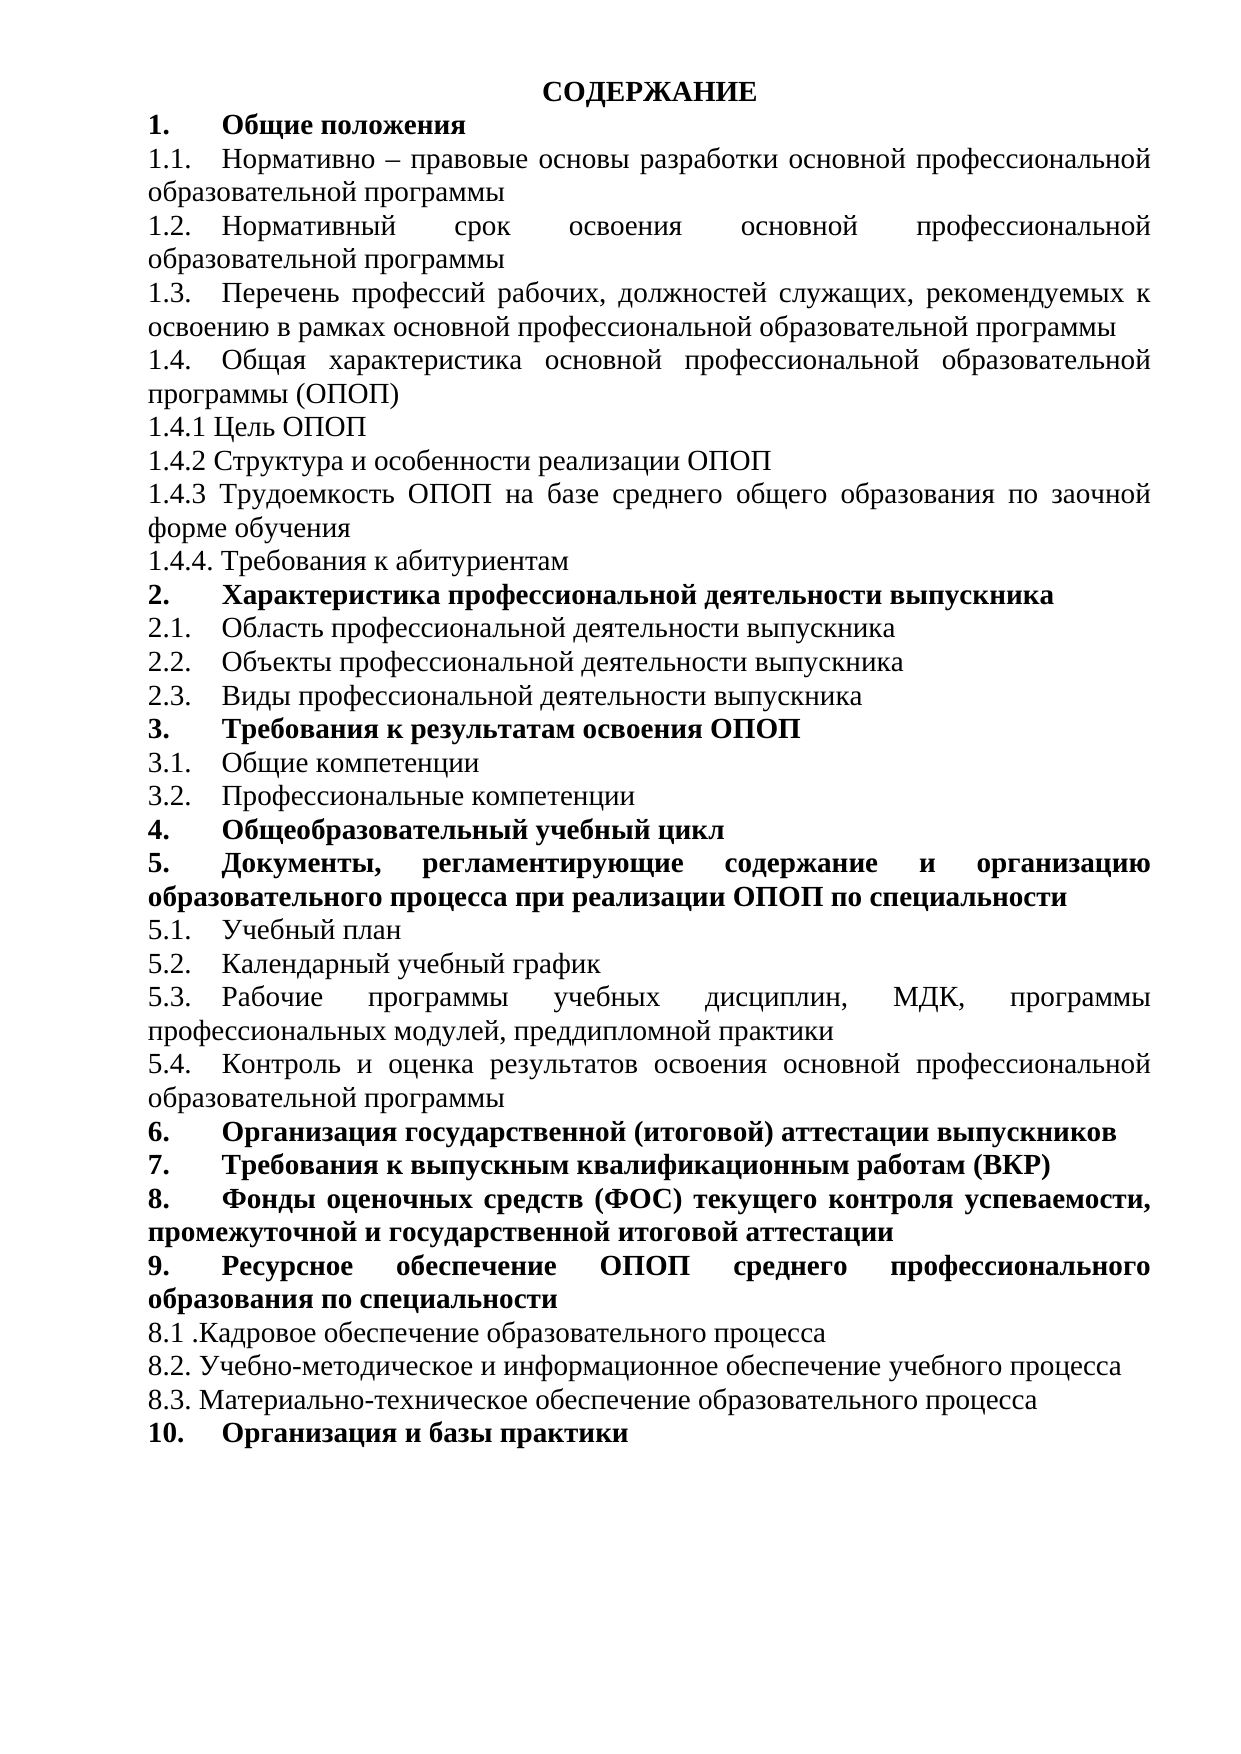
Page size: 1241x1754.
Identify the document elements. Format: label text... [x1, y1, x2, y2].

list Нормативно – правовые основы разработки основной профессиональной образовательной программы [148, 141, 1152, 208]
list 8.2. Учебно-методическое и информационное обеспечение учебного процесса [148, 1348, 1152, 1382]
list Нормативный срок освоения основной профессиональной образовательной программы [148, 208, 1152, 275]
list Общие положения [148, 107, 1152, 141]
list Виды профессиональной деятельности выпускника [148, 678, 1152, 711]
list Требования к результатам освоения ОПОП [148, 711, 1152, 745]
list Характеристика профессиональной деятельности выпускника [148, 577, 1152, 611]
list 1.4.2 Структура и особенности реализации ОПОП [148, 443, 1152, 476]
list Требования к выпускным квалификационным работам (ВКР) [148, 1147, 1152, 1181]
list 8.3. Материально-техническое обеспечение образовательного процесса [148, 1382, 1152, 1416]
list Рабочие программы учебных дисциплин, МДК, программы профессиональных модулей, преддипломной практики [148, 979, 1152, 1047]
list Общеобразовательный учебный цикл [148, 812, 1152, 845]
list Документы, регламентирующие содержание и организацию образовательного процесса при реализации ОПОП по специальности [148, 845, 1152, 912]
list Организация государственной (итоговой) аттестации выпускников [148, 1114, 1152, 1147]
list 1.4.4. Требования к абитуриентам [148, 543, 1152, 577]
text 8.1 .Кадровое обеспечение образовательного процесса [148, 1315, 1152, 1348]
list Ресурсное обеспечение ОПОП среднего профессионального образования по специальности [148, 1248, 1152, 1315]
list Область профессиональной деятельности выпускника [148, 611, 1152, 644]
list Контроль и оценка результатов освоения основной профессиональной образовательной программы [148, 1047, 1152, 1114]
list Объекты профессиональной деятельности выпускника [148, 644, 1152, 678]
list 1.4.1 Цель ОПОП [148, 409, 1152, 443]
list Организация и базы практики [148, 1416, 1152, 1449]
list Профессиональные компетенции [148, 778, 1152, 812]
list Общие компетенции [148, 745, 1152, 778]
list 1.4.3 Трудоемкость ОПОП на базе среднего общего образования по заочной форме обучения [148, 476, 1152, 543]
list Общая характеристика основной профессиональной образовательной программы (ОПОП) [148, 342, 1152, 409]
text СОДЕРЖАНИЕ [148, 74, 1152, 107]
list Перечень профессий рабочих, должностей служащих, рекомендуемых к освоению в рамках основной профессиональной образовательной программы [148, 275, 1152, 342]
list Учебный план [148, 912, 1152, 946]
list Фонды оценочных средств (ФОС) текущего контроля успеваемости, промежуточной и государственной итоговой аттестации [148, 1181, 1152, 1248]
list Календарный учебный график [148, 946, 1152, 979]
